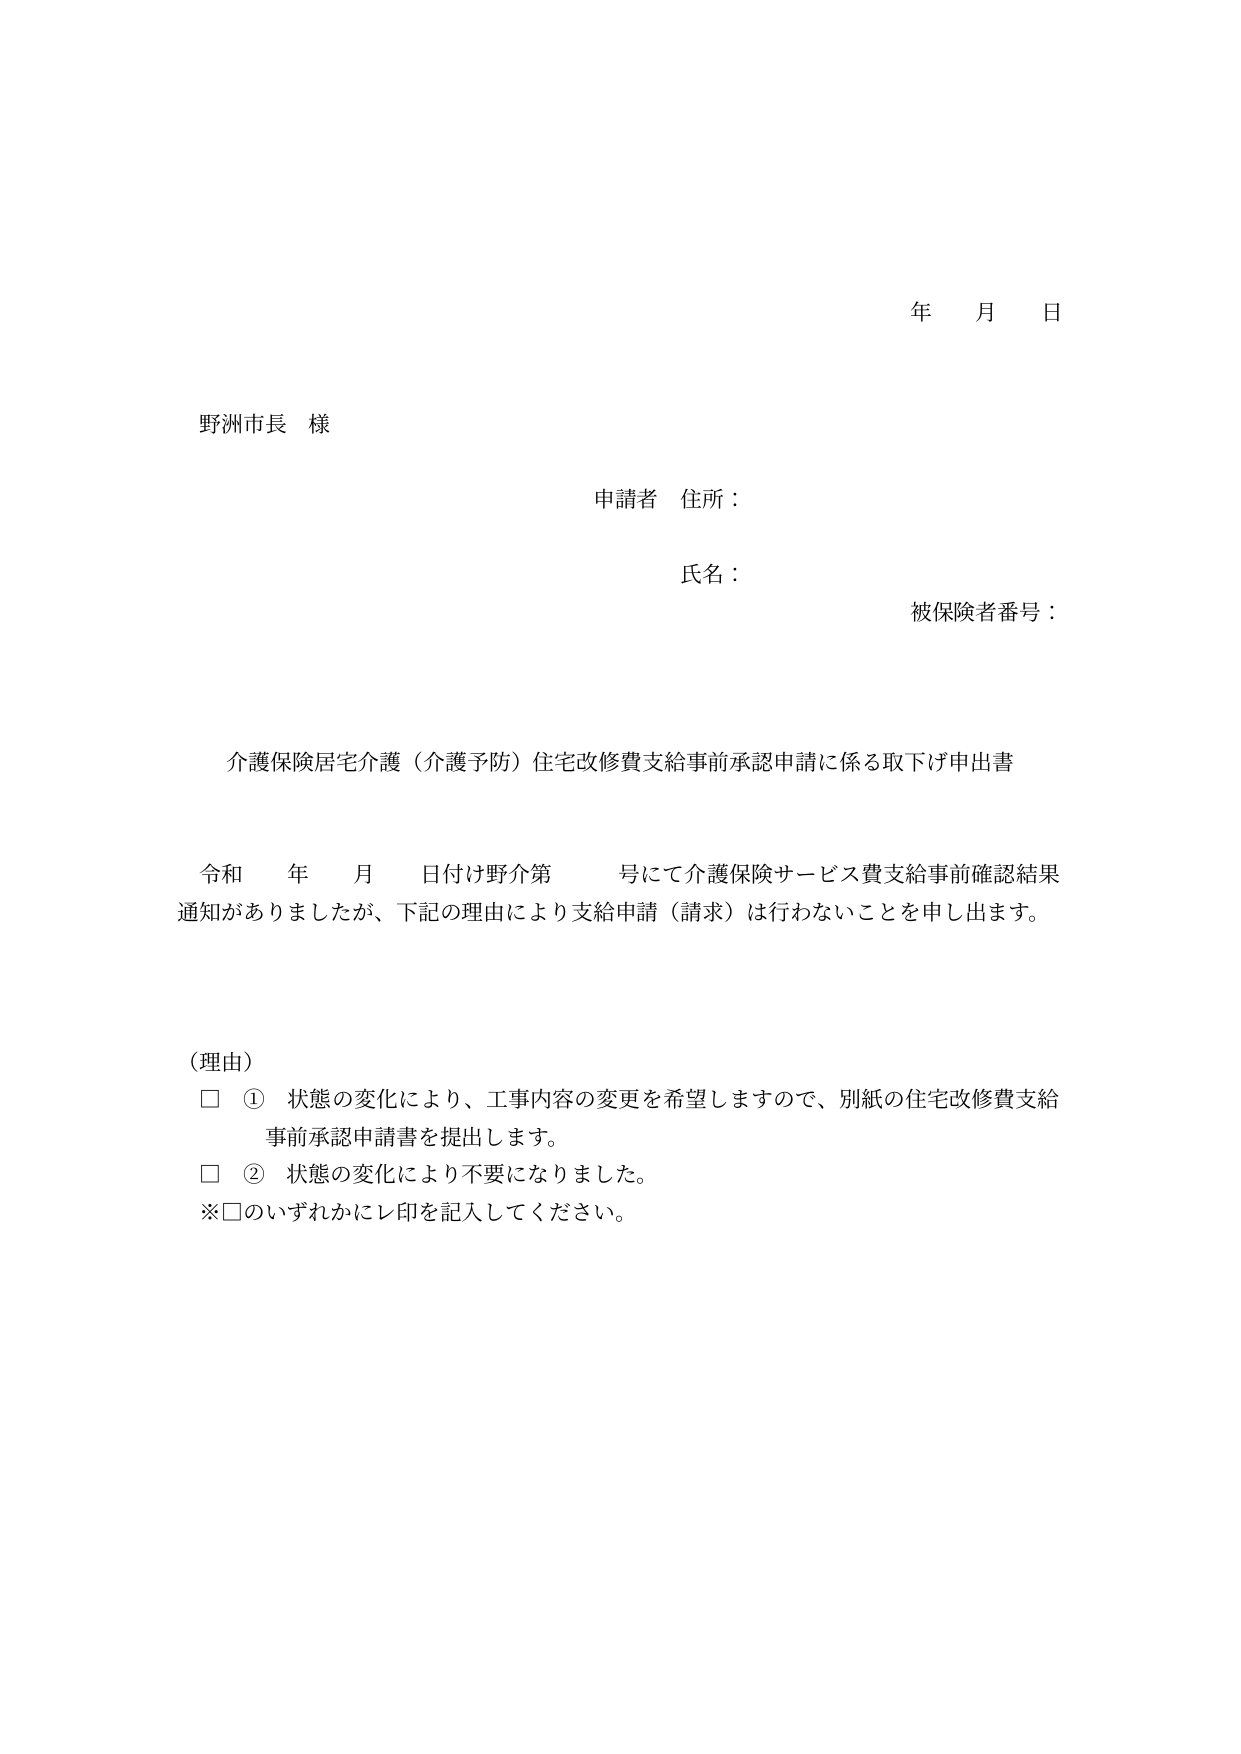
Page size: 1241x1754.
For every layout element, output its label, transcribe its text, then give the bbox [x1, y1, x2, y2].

text 令和 年 月 日付け野介第 号にて介護保険サービス費支給事前確認結果通知がありましたが、下記の理由により支給申請（請求）は行わないことを申し出ます。 [177, 854, 1063, 929]
text 介護保険居宅介護（介護予防）住宅改修費支給事前承認申請に係る取下げ申出書 [177, 742, 1063, 779]
text （理由） [177, 1042, 1063, 1079]
text 氏名： [177, 554, 1063, 592]
text □ ② 状態の変化により不要になりました。 [177, 1154, 1063, 1192]
text 被保険者番号： [177, 592, 1063, 629]
text 年 月 日 [177, 292, 1063, 329]
text □ ① 状態の変化により、工事内容の変更を希望しますので、別紙の住宅改修費支給事前承認申請書を提出します。 [177, 1079, 1063, 1154]
text ※□のいずれかにレ印を記入してください。 [177, 1192, 1063, 1229]
text 野洲市長 様 [177, 404, 1063, 442]
text 申請者 住所： [177, 479, 1063, 517]
